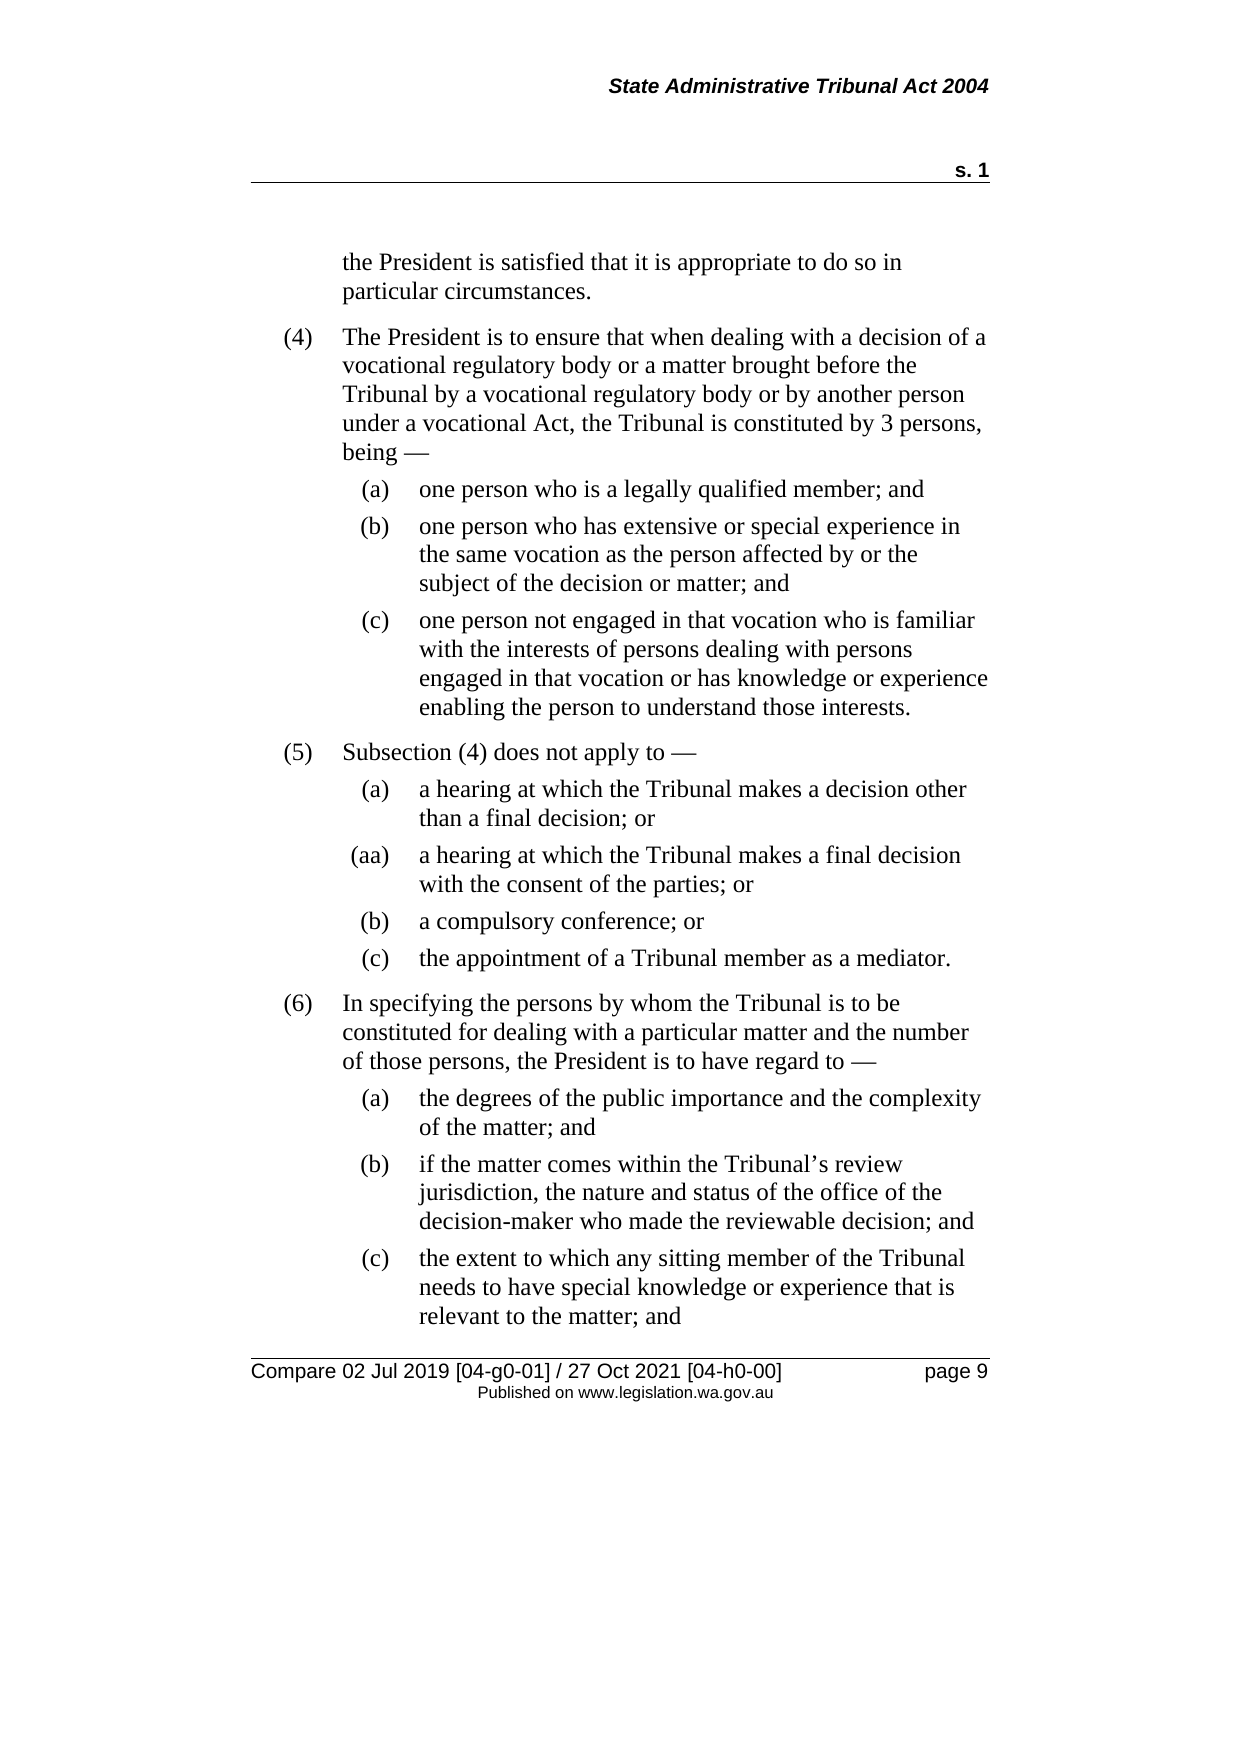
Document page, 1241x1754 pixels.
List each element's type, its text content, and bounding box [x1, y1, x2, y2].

text (4) The President is to ensure that when dealing with a decision of a vocational regulatory body or a matter brought before the Tribunal by a vocational regulatory body or by another person under a vocational Act, the Tribunal is constituted by 3 persons, being — [251, 322, 990, 465]
text (b) a compulsory conference; or [251, 906, 990, 934]
text (a) the degrees of the public importance and the complexity of the matter; and [251, 1083, 990, 1140]
text (b) one person who has extensive or special experience in the same vocation as the person affected by or the subject of the decision or matter; and [251, 511, 990, 597]
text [251, 247, 990, 305]
text (a) one person who is a legally qualified member; and [251, 474, 990, 502]
text (b) if the matter comes within the Tribunal’s review jurisdiction, the nature and status of the office of the decision-maker who made the reviewable decision; and [251, 1149, 990, 1235]
text (c) one person not engaged in that vocation who is familiar with the interests of persons dealing with persons engaged in that vocation or has knowledge or experience enabling the person to understand those interests. [251, 605, 990, 720]
text (a) a hearing at which the Tribunal makes a decision other than a final decision; or [251, 774, 990, 832]
text (5) Subsection (4) does not apply to — [251, 737, 990, 766]
text (c) the appointment of a Tribunal member as a mediator. [251, 943, 990, 972]
text (c) the extent to which any sitting member of the Tribunal needs to have special knowledge or experience that is relevant to the matter; and [251, 1243, 990, 1329]
text (aa) a hearing at which the Tribunal makes a final decision with the consent of the parties; or [251, 840, 990, 897]
text (6) In specifying the persons by whom the Tribunal is to be constituted for dealing with a particular matter and the number of those persons, the President is to have regard to — [251, 988, 990, 1074]
